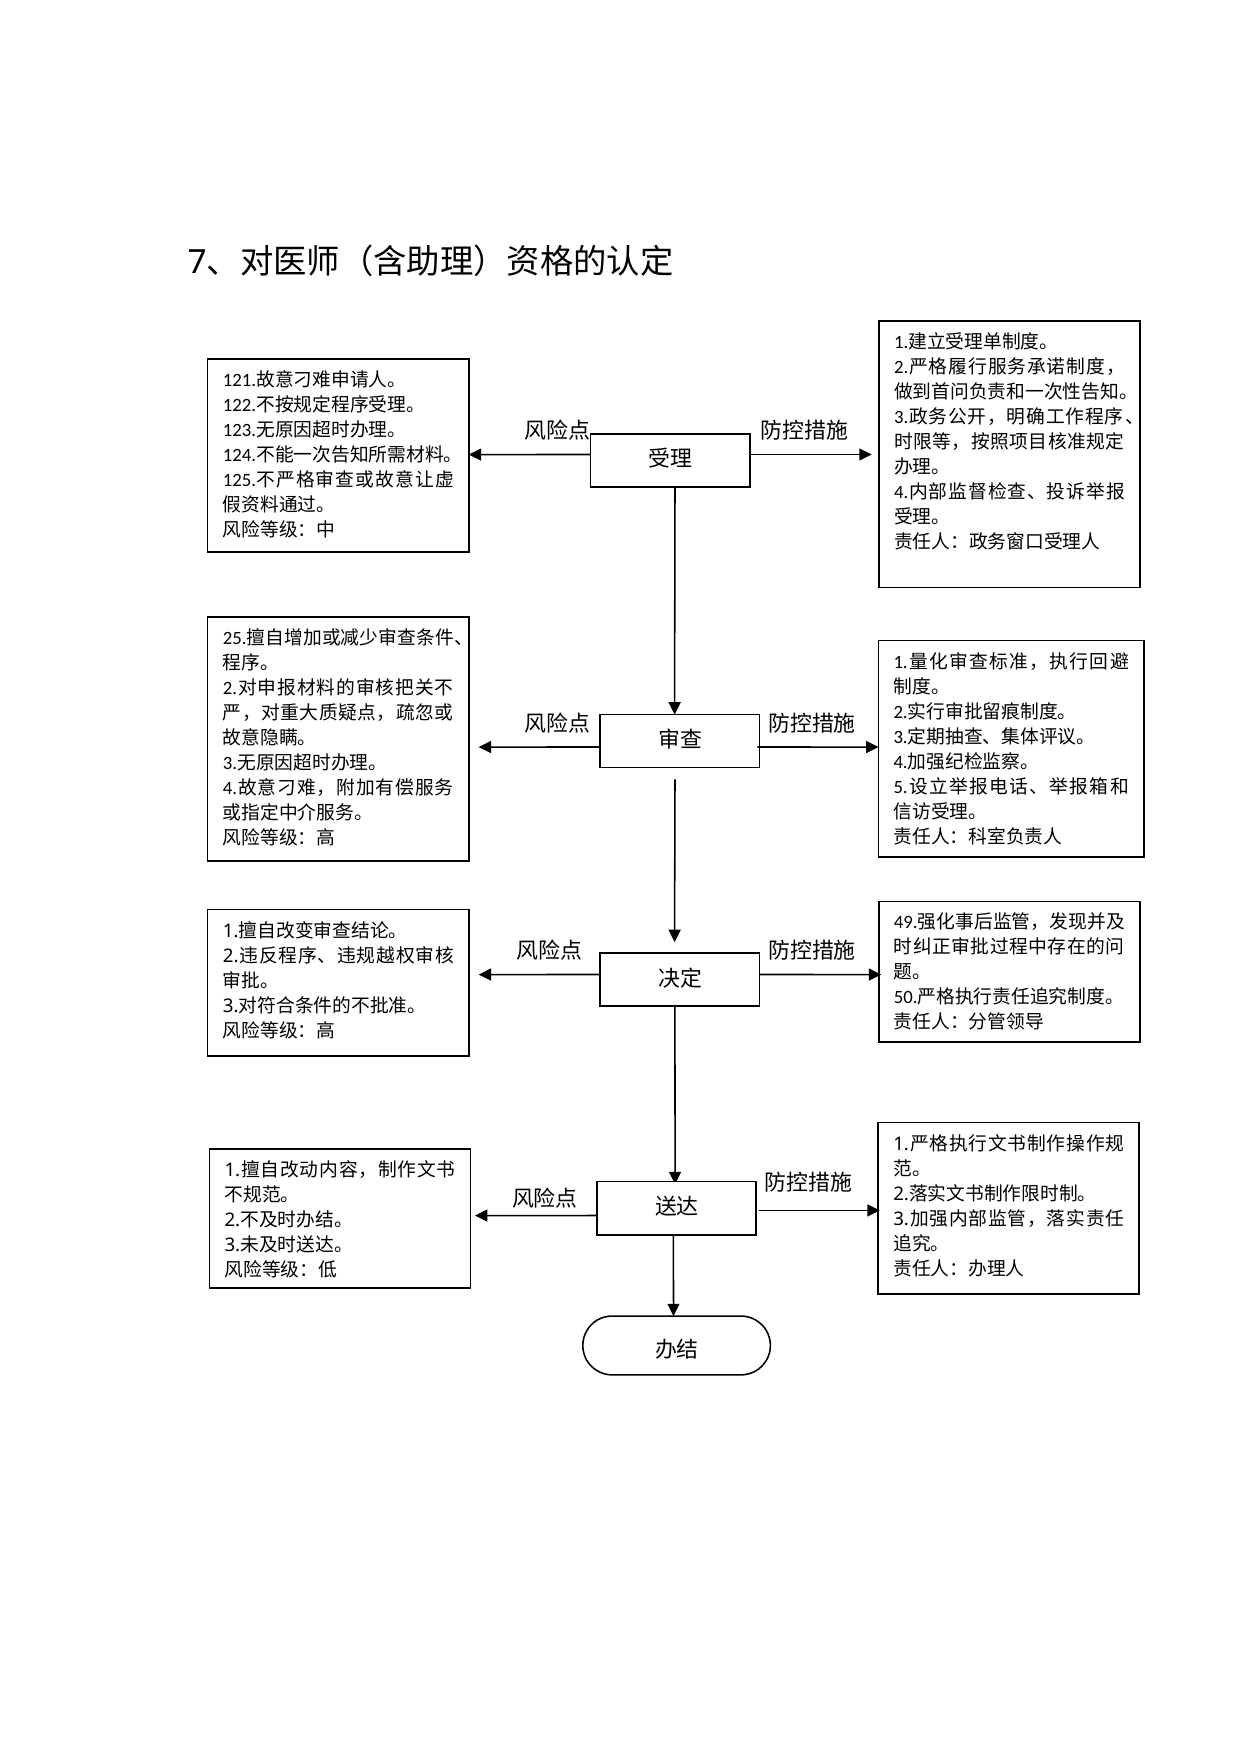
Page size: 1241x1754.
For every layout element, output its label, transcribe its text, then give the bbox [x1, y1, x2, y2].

list 对医师（含助理）资格的认定 [187, 227, 1053, 292]
